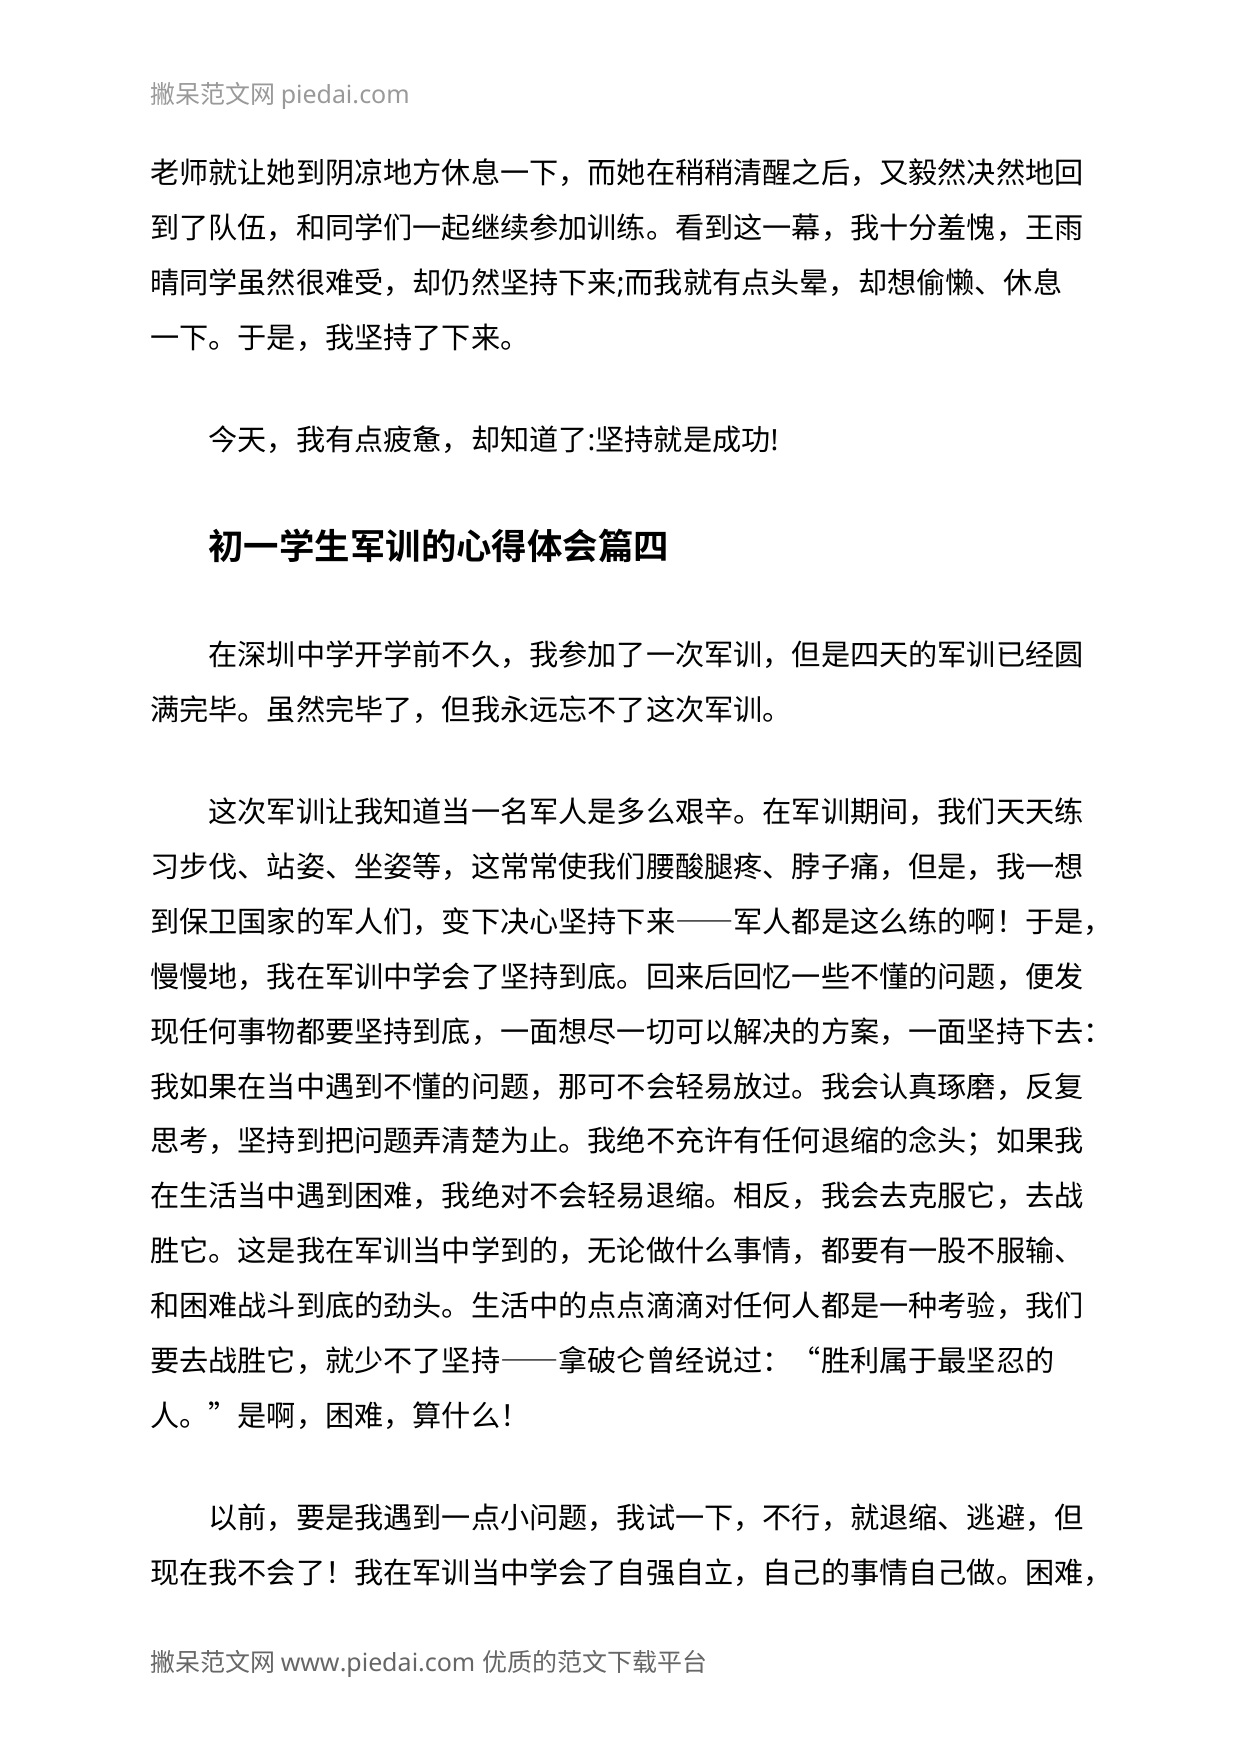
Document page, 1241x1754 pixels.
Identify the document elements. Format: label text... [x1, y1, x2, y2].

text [150, 150, 1090, 357]
text 初一学生军训的心得体会篇四 [150, 518, 1090, 570]
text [150, 1494, 1090, 1591]
text 在深圳中学开学前不久，我参加了一次军训，但是四天的军训已经圆满完毕。虽然完毕了，但我永远忘不了这次军训。 [150, 632, 1090, 729]
text 这次军训让我知道当一名军人是多么艰辛。在军训期间，我们天天练习步伐、站姿、坐姿等，这常常使我们腰酸腿疼、脖子痛，但是，我一想到保卫国家的军人们，变下决心坚持下来——军人都是这么练的啊！于是，慢慢地，我在军训中学会了坚持到底。回来后回忆一些不懂的问题，便发现任何事物都要坚持到底，一面想尽一切可以解决的方案，一面坚持下去：我如果在当中遇到不懂的问题，那可不会轻易放过。我会认真琢磨，反复思考，坚持到把问题弄清楚为止。我绝不充许有任何退缩的念头；如果我在生活当中遇到困难，我绝对不会轻易退缩。相反，我会去克服它，去战胜它。这是我在军训当中学到的，无论做什么事情，都要有一股不服输、和困难战斗到底的劲头。生活中的点点滴滴对任何人都是一种考验，我们要去战胜它，就少不了坚持——拿破仑曾经说过：“胜利属于最坚忍的人。”是啊，困难，算什么！ [150, 789, 1090, 1435]
text 今天，我有点疲惫，却知道了:坚持就是成功! [150, 417, 1090, 459]
